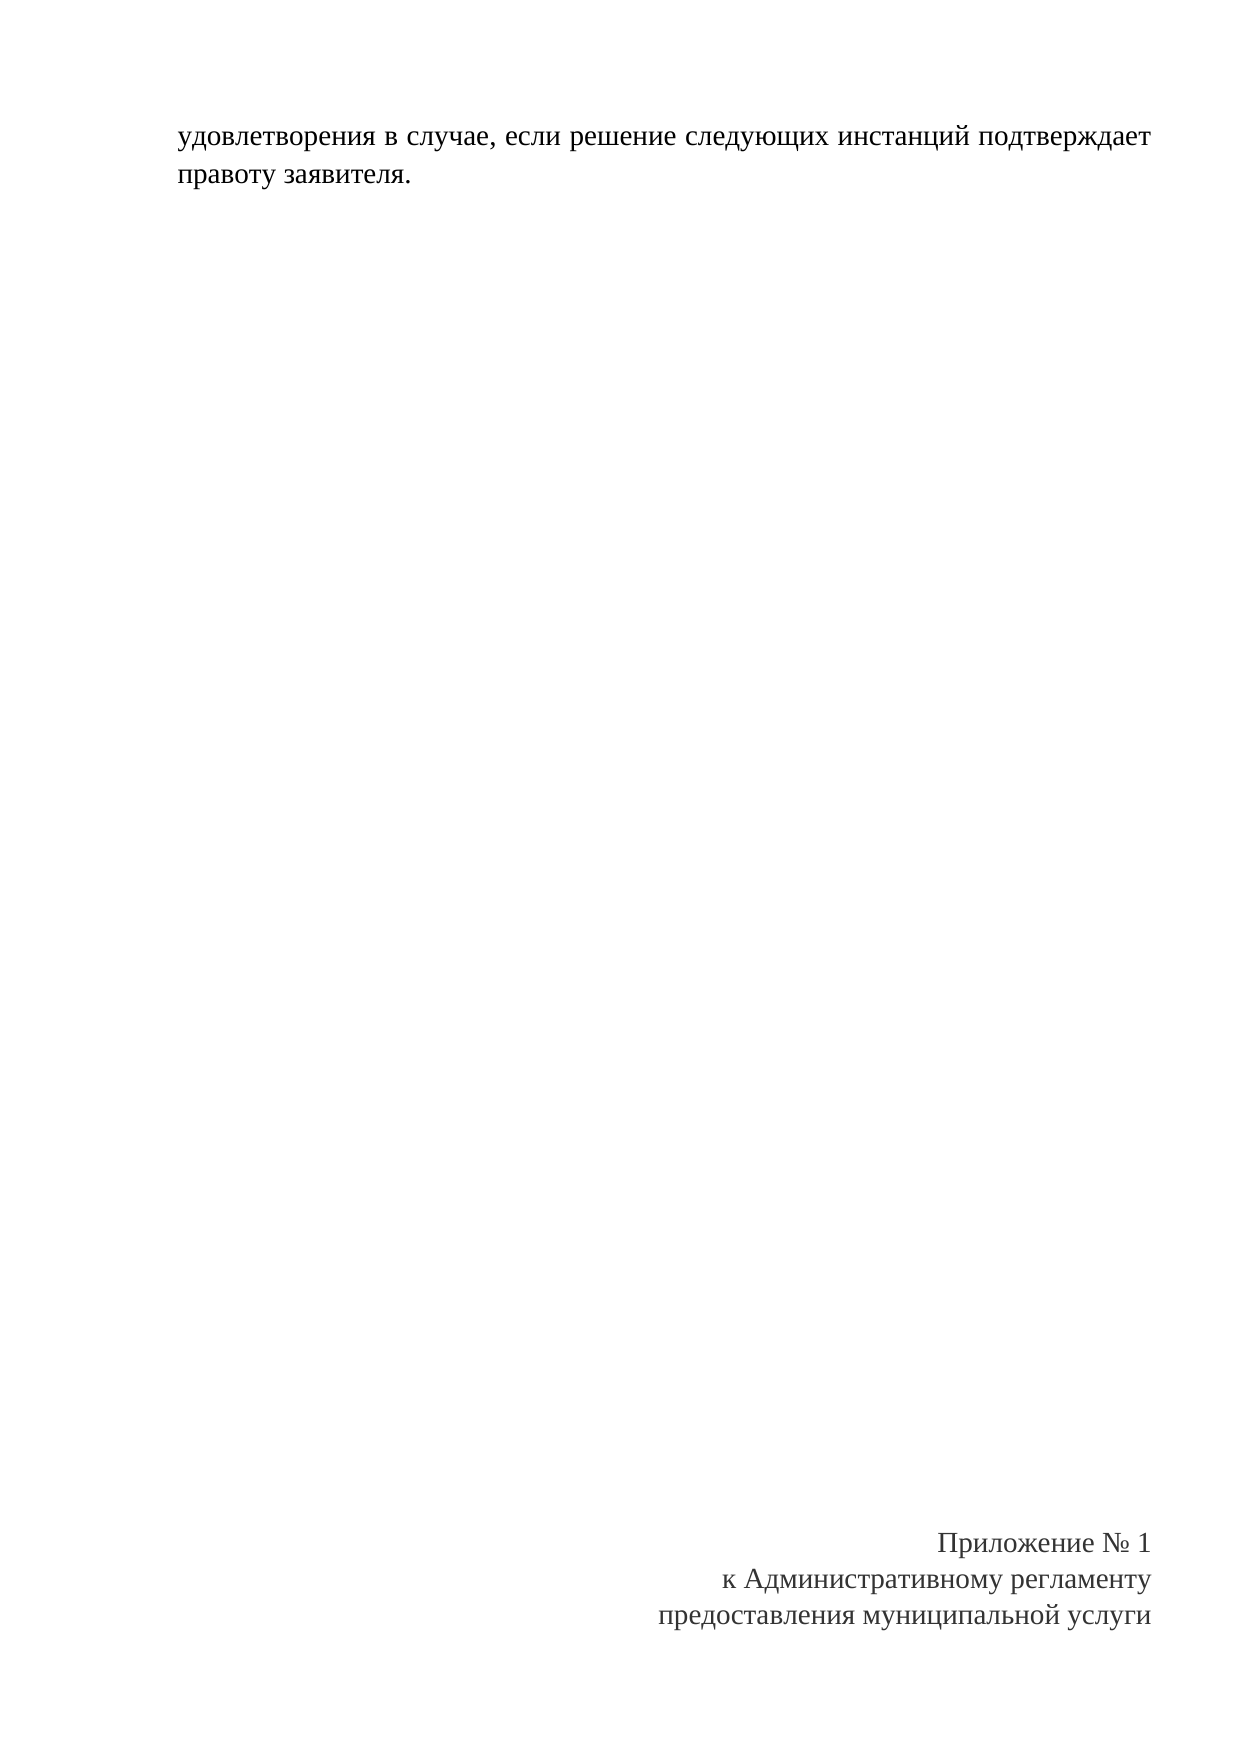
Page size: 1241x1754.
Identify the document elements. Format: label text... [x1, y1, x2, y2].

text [177, 118, 1152, 190]
text предоставления муниципальной услуги [177, 1595, 1152, 1631]
text к Административному регламенту [177, 1558, 1152, 1595]
text Приложение № 1 [177, 1522, 1152, 1558]
